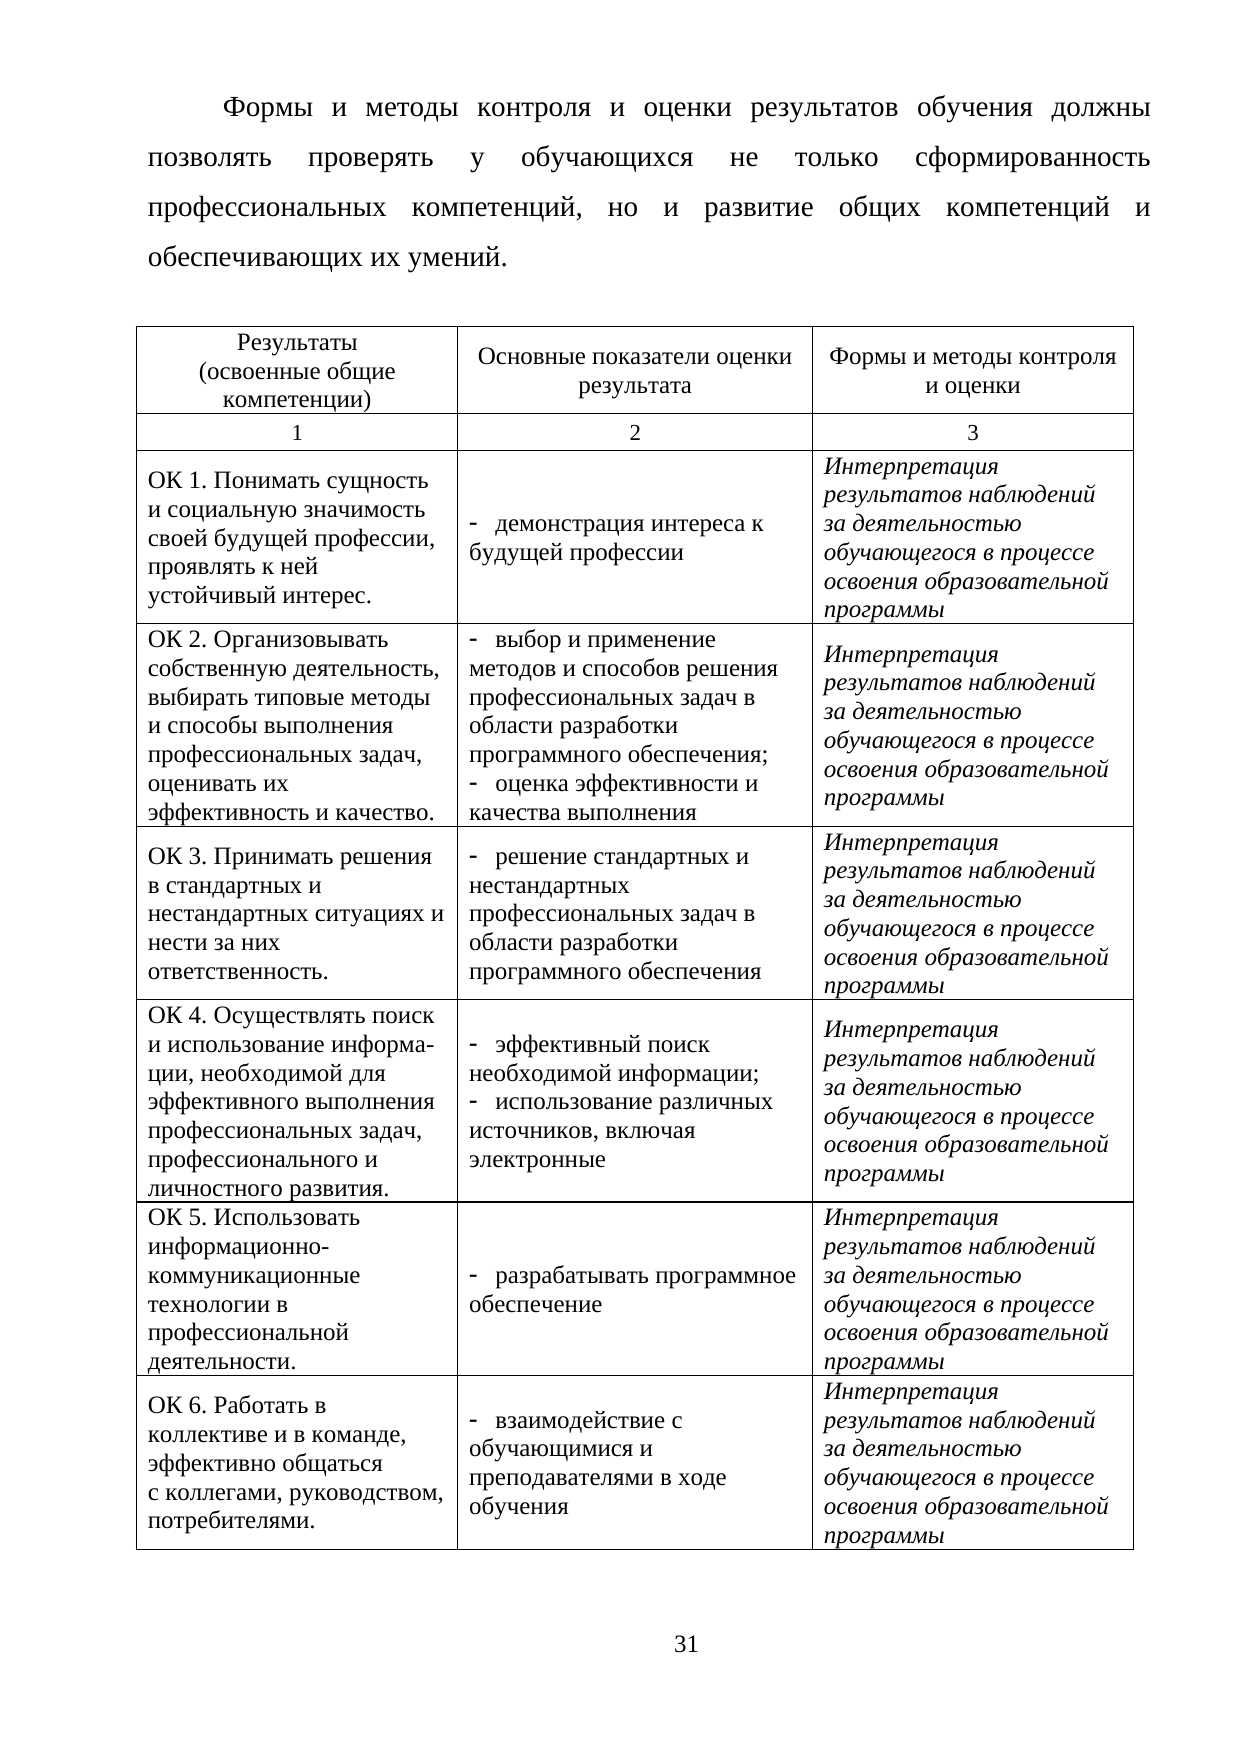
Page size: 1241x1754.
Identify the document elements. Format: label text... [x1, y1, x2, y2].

table_cell 3 [813, 414, 1133, 450]
table_cell эффективный поиск необходимой информации; использование различных источников, включая электронные [458, 1000, 812, 1201]
table_cell 2 [458, 414, 812, 450]
table_cell Интерпретация результатов наблюдений за деятельностью обучающегося в процессе освоения образовательной программы [813, 1000, 1133, 1201]
table_cell демонстрация интереса к будущей профессии [458, 451, 812, 623]
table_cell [813, 1376, 1133, 1548]
table_cell 1 [137, 414, 457, 450]
table_cell ОК 4. Осуществлять поиск и использование информации, необходимой для эффективного выполнения профессиональных задач, профессионального и личностного развития. [137, 1000, 457, 1201]
table_cell ОК 6. Работать в коллективе и в команде, эффективно общаться с коллегами, руководством, потребителями. [137, 1376, 457, 1548]
table_cell взаимодействие с обучающимися и преподавателями в ходе обучения [458, 1376, 812, 1548]
table_cell Интерпретация результатов наблюдений за деятельностью обучающегося в процессе освоения образовательной программы [813, 1203, 1133, 1375]
table_header Формы и методы контроля и оценки [813, 327, 1133, 413]
table_cell Интерпретация результатов наблюдений за деятельностью обучающегося в процессе освоения образовательной программы [813, 624, 1133, 826]
table_cell ОК 2. Организовывать собственную деятельность, выбирать типовые методы и способы выполнения профессиональных задач, оценивать их эффективность и качество. [137, 624, 457, 826]
table_cell разрабатывать программное обеспечение [458, 1203, 812, 1375]
table_header Основные показатели оценки результата [458, 327, 812, 413]
table_cell ОК 5. Использовать информационно-коммуникационные технологии в профессиональной деятельности. [137, 1203, 457, 1375]
table_cell Интерпретация результатов наблюдений за деятельностью обучающегося в процессе освоения образовательной программы [813, 451, 1133, 623]
table_cell Интерпретация результатов наблюдений за деятельностью обучающегося в процессе освоения образовательной программы [813, 827, 1133, 999]
table_cell решение стандартных и нестандартных профессиональных задач в области разработки программного обеспечения [458, 827, 812, 999]
table_cell ОК 3. Принимать решения в стандартных и нестандартных ситуациях и нести за них ответственность. [137, 827, 457, 999]
table_cell выбор и применение методов и способов решения профессиональных задач в области разработки программного обеспечения; оценка эффективности и качества выполнения [458, 624, 812, 826]
table_cell ОК 1. Понимать сущность и социальную значимость своей будущей профессии, проявлять к ней устойчивый интерес. [137, 451, 457, 623]
text Формы и методы контроля и оценки результатов обучения должны позволять проверять у обучающихся не только сформированность профессиональных компетенций, но и развитие общих компетенций и обеспечивающих их умений. [148, 89, 1152, 273]
table_header Результаты (освоенные общие компетенции) [137, 327, 457, 413]
